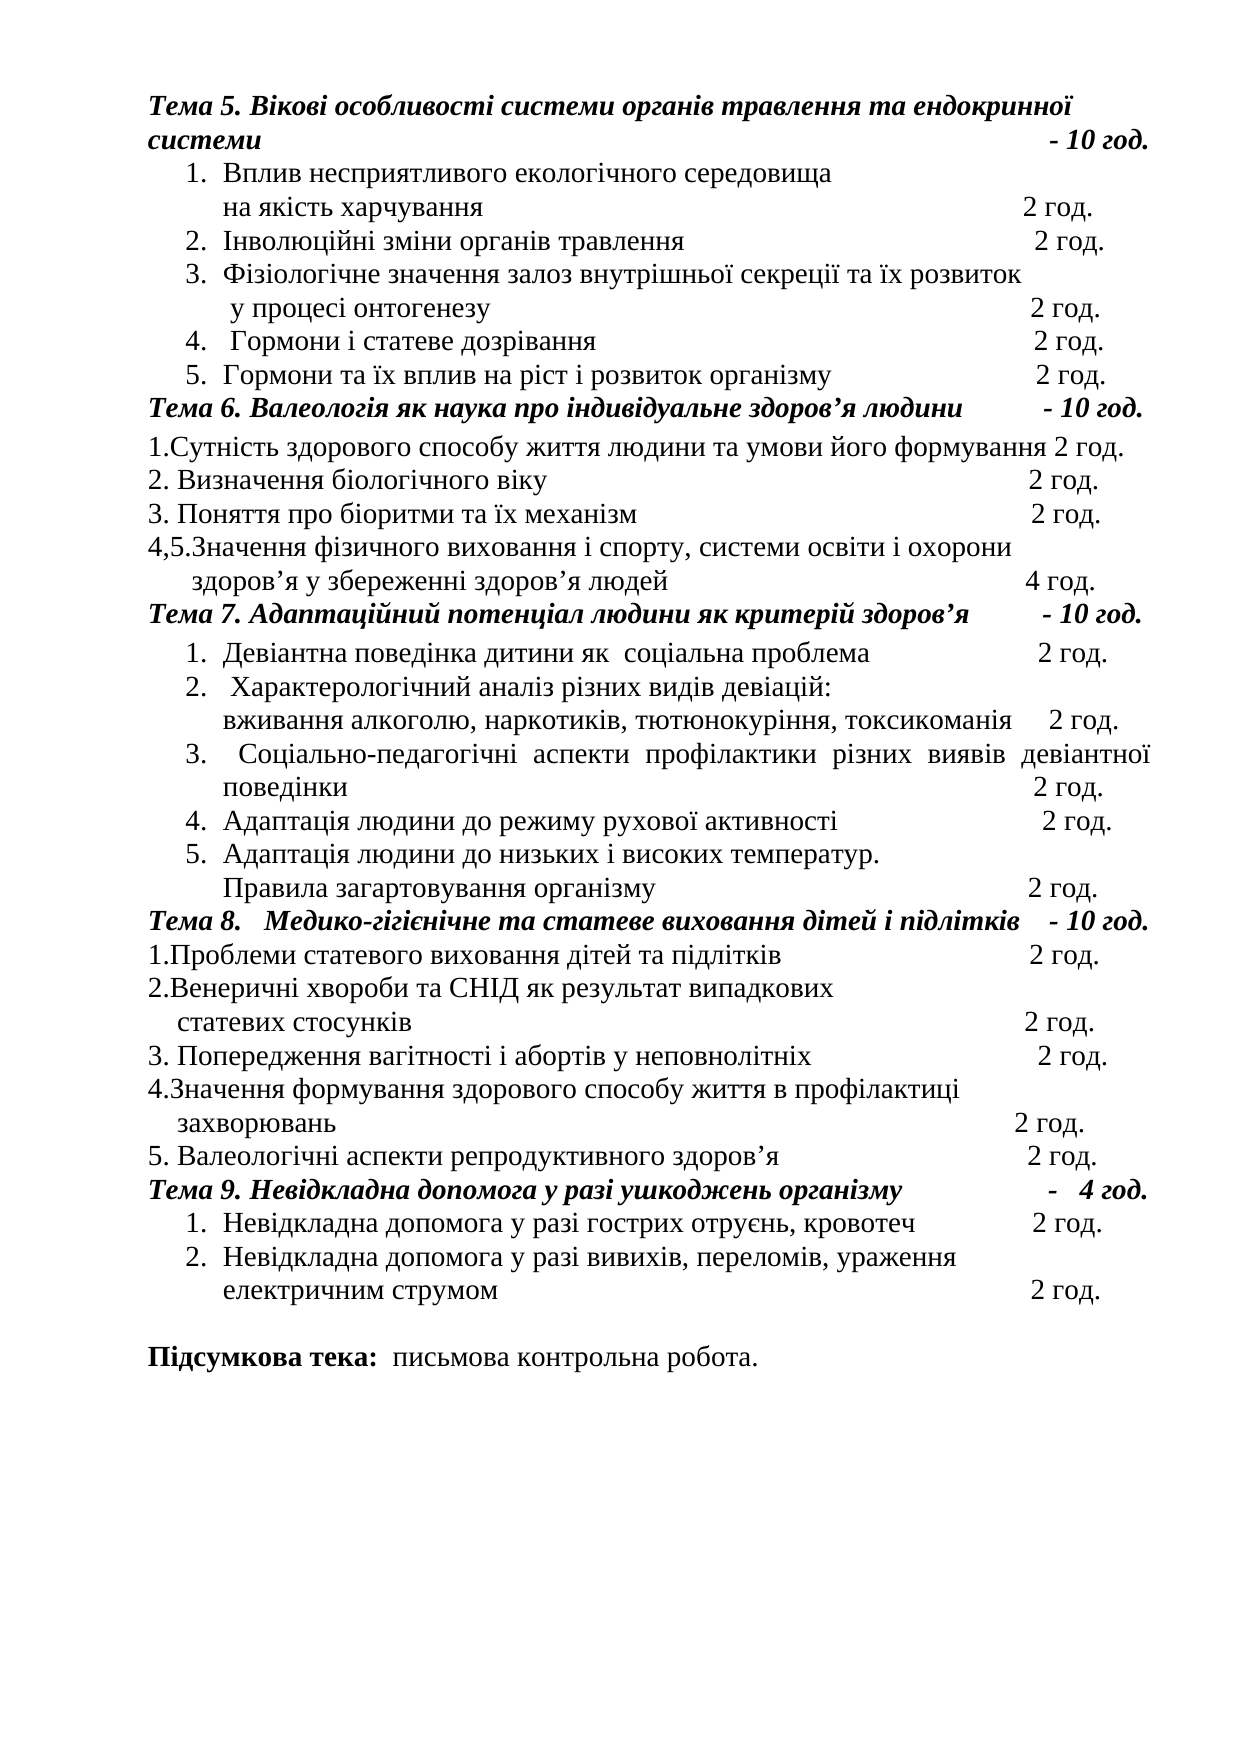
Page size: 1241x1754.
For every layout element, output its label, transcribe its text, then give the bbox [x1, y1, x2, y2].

text Підсумкова тека: письмова контрольна робота. [148, 1339, 1152, 1373]
list Невідкладна допомога у разі вивихів, переломів, ураження [185, 1239, 1152, 1272]
text здоров’я у збереженні здоров’я людей 4 год. [148, 563, 1152, 597]
text 1.Проблеми статевого виховання дітей та підлітків 2 год. [148, 937, 1152, 971]
text Тема 6. Валеологія як наука про індивідуальне здоров’я людини - 10 год. [148, 390, 1152, 424]
text 4.Значення формування здорового способу життя в профілактиці [148, 1071, 1152, 1105]
list Інволюційні зміни органів травлення 2 год. [185, 223, 1152, 256]
list Гормони і статеве дозрівання 2 год. [185, 323, 1152, 357]
list Девіантна поведінка дитини як соціальна проблема 2 год. [185, 635, 1152, 669]
text 2.Венеричні хвороби та СНІД як результат випадкових [148, 971, 1152, 1004]
text 5. Валеологічні аспекти репродуктивного здоров’я 2 год. [148, 1138, 1152, 1172]
text Тема 8. Медико-гігієнічне та статеве виховання дітей і підлітків - 10 год. [148, 903, 1152, 937]
text статевих стосунків 2 год. [148, 1004, 1152, 1038]
text 2. Визначення біологічного віку 2 год. [148, 462, 1152, 496]
text 3. Попередження вагітності і абортів у неповнолітніх 2 год. [148, 1038, 1152, 1071]
list на якість харчування 2 год. [223, 189, 1152, 223]
list Гормони та їх вплив на ріст і розвиток організму 2 год. [185, 357, 1152, 390]
text Тема 9. Невідкладна допомога у разі ушкоджень організму - 4 год. [148, 1172, 1152, 1205]
list у процесі онтогенезу 2 год. [223, 290, 1152, 323]
list Адаптація людини до низьких і високих температур. [185, 836, 1152, 870]
list Невідкладна допомога у разі гострих отруєнь, кровотеч 2 год. [185, 1205, 1152, 1239]
list електричним струмом 2 год. [223, 1272, 1152, 1306]
text 1.Сутність здорового способу життя людини та умови його формування 2 год. [148, 429, 1152, 462]
list Характерологічний аналіз різних видів девіацій: [185, 669, 1152, 702]
list Адаптація людини до режиму рухової активності 2 год. [185, 803, 1152, 836]
list вживання алкоголю, наркотиків, тютюнокуріння, токсикоманія 2 год. [223, 702, 1152, 736]
list Соціально-педагогічні аспекти профілактики різних виявів девіантної поведінки 2 год. [185, 736, 1152, 803]
text Тема 5. Вікові особливості системи органів травлення та ендокринної системи - 10 год. [148, 88, 1152, 156]
text 4,5.Значення фізичного виховання і спорту, системи освіти і охорони [148, 529, 1152, 563]
list Правила загартовування організму 2 год. [223, 870, 1152, 903]
list Вплив несприятливого екологічного середовища [185, 156, 1152, 189]
text Тема 7. Адаптаційний потенціал людини як критерій здоров’я - 10 год. [148, 597, 1152, 630]
text 3. Поняття про біоритми та їх механізм 2 год. [148, 496, 1152, 529]
text захворювань 2 год. [148, 1105, 1152, 1138]
list Фізіологічне значення залоз внутрішньої секреції та їх розвиток [185, 256, 1152, 290]
